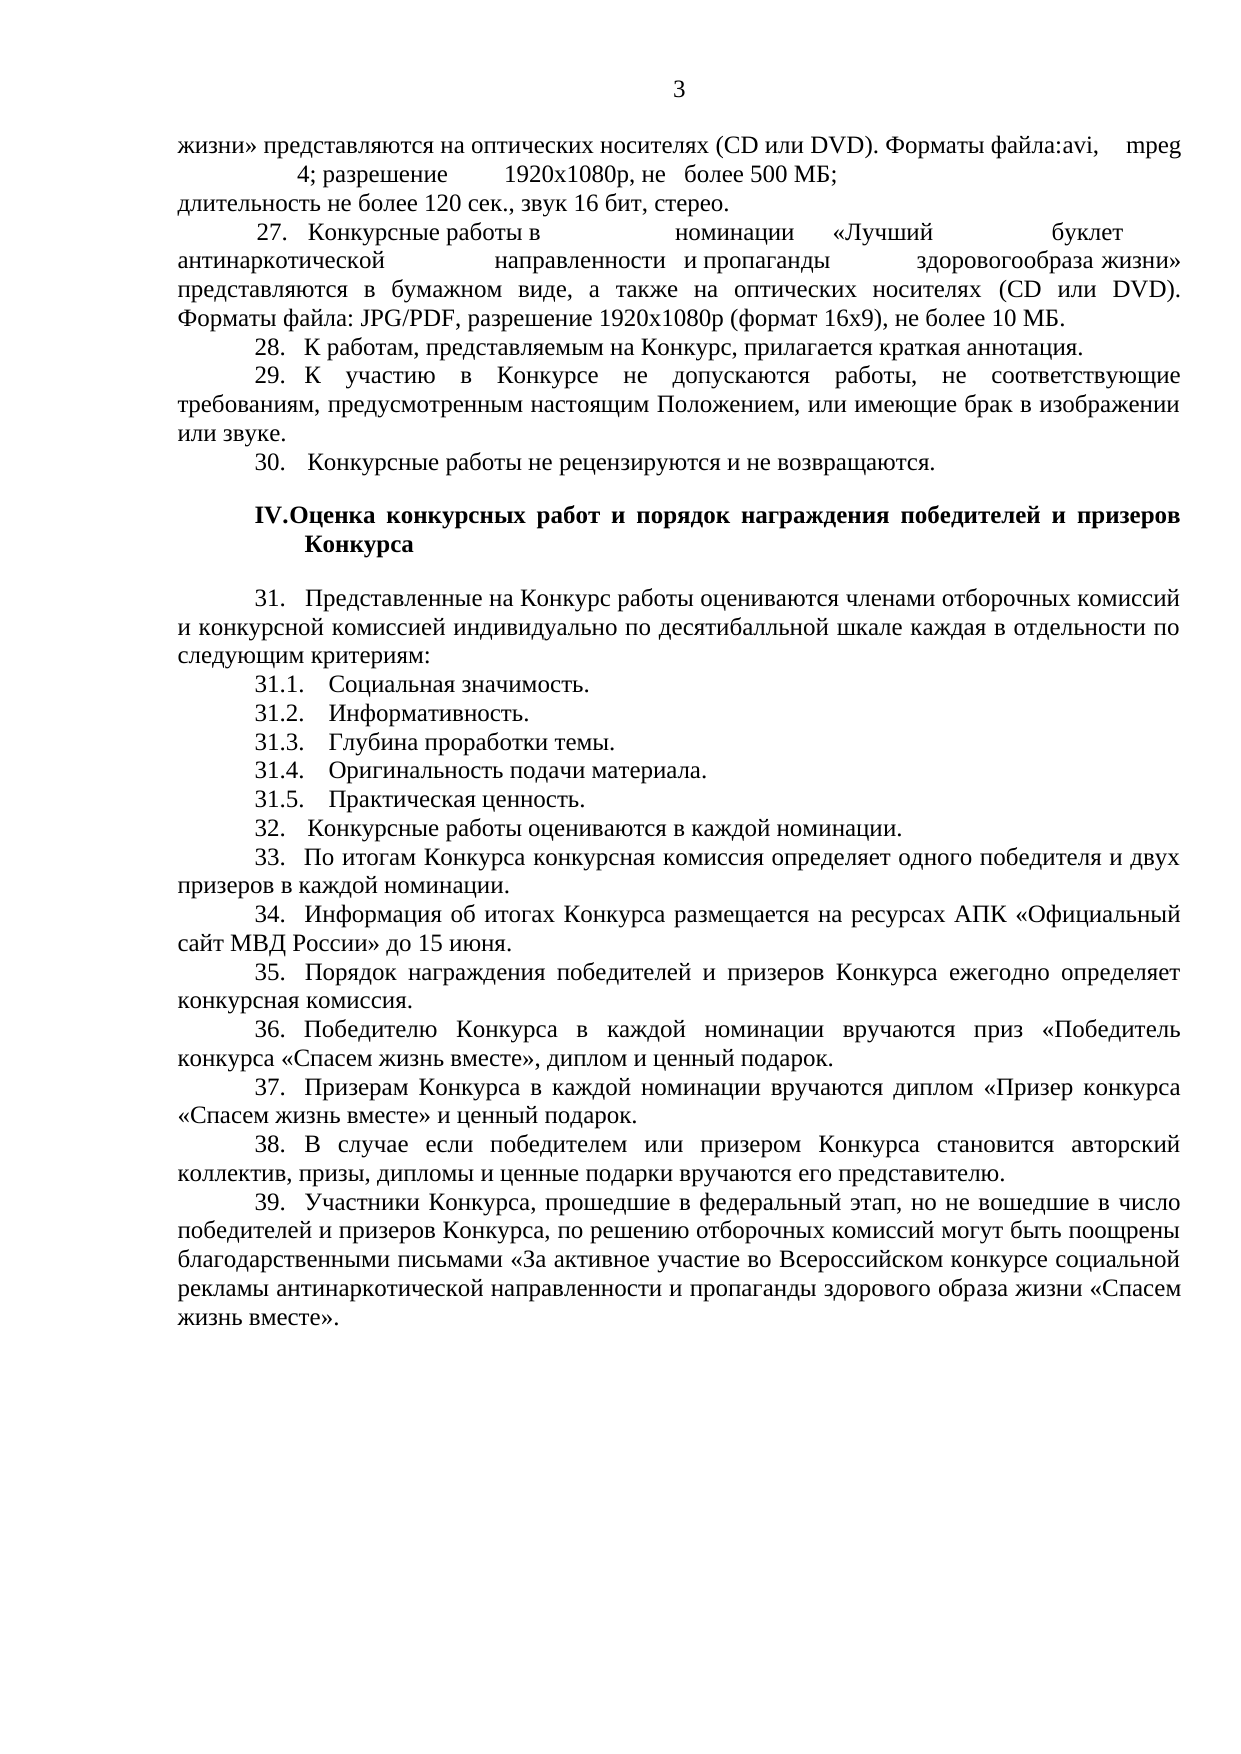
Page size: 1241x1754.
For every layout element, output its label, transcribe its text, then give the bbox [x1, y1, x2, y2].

list Социальная значимость. [177, 669, 1181, 698]
list К работам, представляемым на Конкурс, прилагается краткая аннотация. [177, 332, 1181, 361]
list Конкурсные работы оцениваются в каждой номинации. [177, 813, 1181, 842]
list Участники Конкурса, прошедшие в федеральный этап, но не вошедшие в число победителей и призеров Конкурса, по решению отборочных комиссий могут быть поощрены благодарственными письмами «За активное участие во Всероссийском конкурсе социальной рекламы антинаркотической направленности и пропаганды здорового образа жизни «Спасем жизнь вместе». [177, 1187, 1181, 1331]
list Оценка конкурсных работ и порядок награждения победителей и призеров Конкурса [254, 501, 1181, 558]
list Порядок награждения победителей и призеров Конкурса ежегодно определяет конкурсная комиссия. [177, 957, 1181, 1014]
list Победителю Конкурса в каждой номинации вручаются приз «Победитель конкурса «Спасем жизнь вместе», диплом и ценный подарок. [177, 1014, 1181, 1072]
list Информация об итогах Конкурса размещается на ресурсах АПК «Официальный сайт МВД России» до 15 июня. [177, 899, 1181, 957]
text антинаркотической направленности и пропаганды здорового образа жизни» представляются в бумажном виде, а также на оптических носителях (CD или DVD). Форматы файла: JPG/PDF, разрешение 1920х1080р (формат 16x9), не более 10 МБ. [177, 246, 1181, 332]
text длительность не более 120 сек., звук 16 бит, стерео. [177, 188, 1181, 217]
list Глубина проработки темы. [177, 727, 1181, 756]
list К участию в Конкурсе не допускаются работы, не соответствующие требованиям, предусмотренным настоящим Положением, или имеющие брак в изображении или звуке. [177, 361, 1181, 447]
list Конкурсные работы в номинации «Лучший буклет [177, 217, 1181, 246]
list Оригинальность подачи материала. [177, 756, 1181, 784]
list Информативность. [177, 698, 1181, 727]
list Практическая ценность. [177, 784, 1181, 813]
list По итогам Конкурса конкурсная комиссия определяет одного победителя и двух призеров в каждой номинации. [177, 842, 1181, 899]
text жизни» представляются на оптических носителях (CD или DVD). Форматы файла: avi, mpeg 4; разрешение 1920x1080р, не более 500 МБ; [177, 131, 1181, 188]
list В случае если победителем или призером Конкурса становится авторский коллектив, призы, дипломы и ценные подарки вручаются его представителю. [177, 1129, 1181, 1187]
list Призерам Конкурса в каждой номинации вручаются диплом «Призер конкурса «Спасем жизнь вместе» и ценный подарок. [177, 1072, 1181, 1129]
list Конкурсные работы не рецензируются и не возвращаются. [177, 447, 1181, 476]
list Представленные на Конкурс работы оцениваются членами отборочных комиссий и конкурсной комиссией индивидуально по десятибалльной шкале каждая в отдельности по следующим критериям: [177, 583, 1181, 669]
